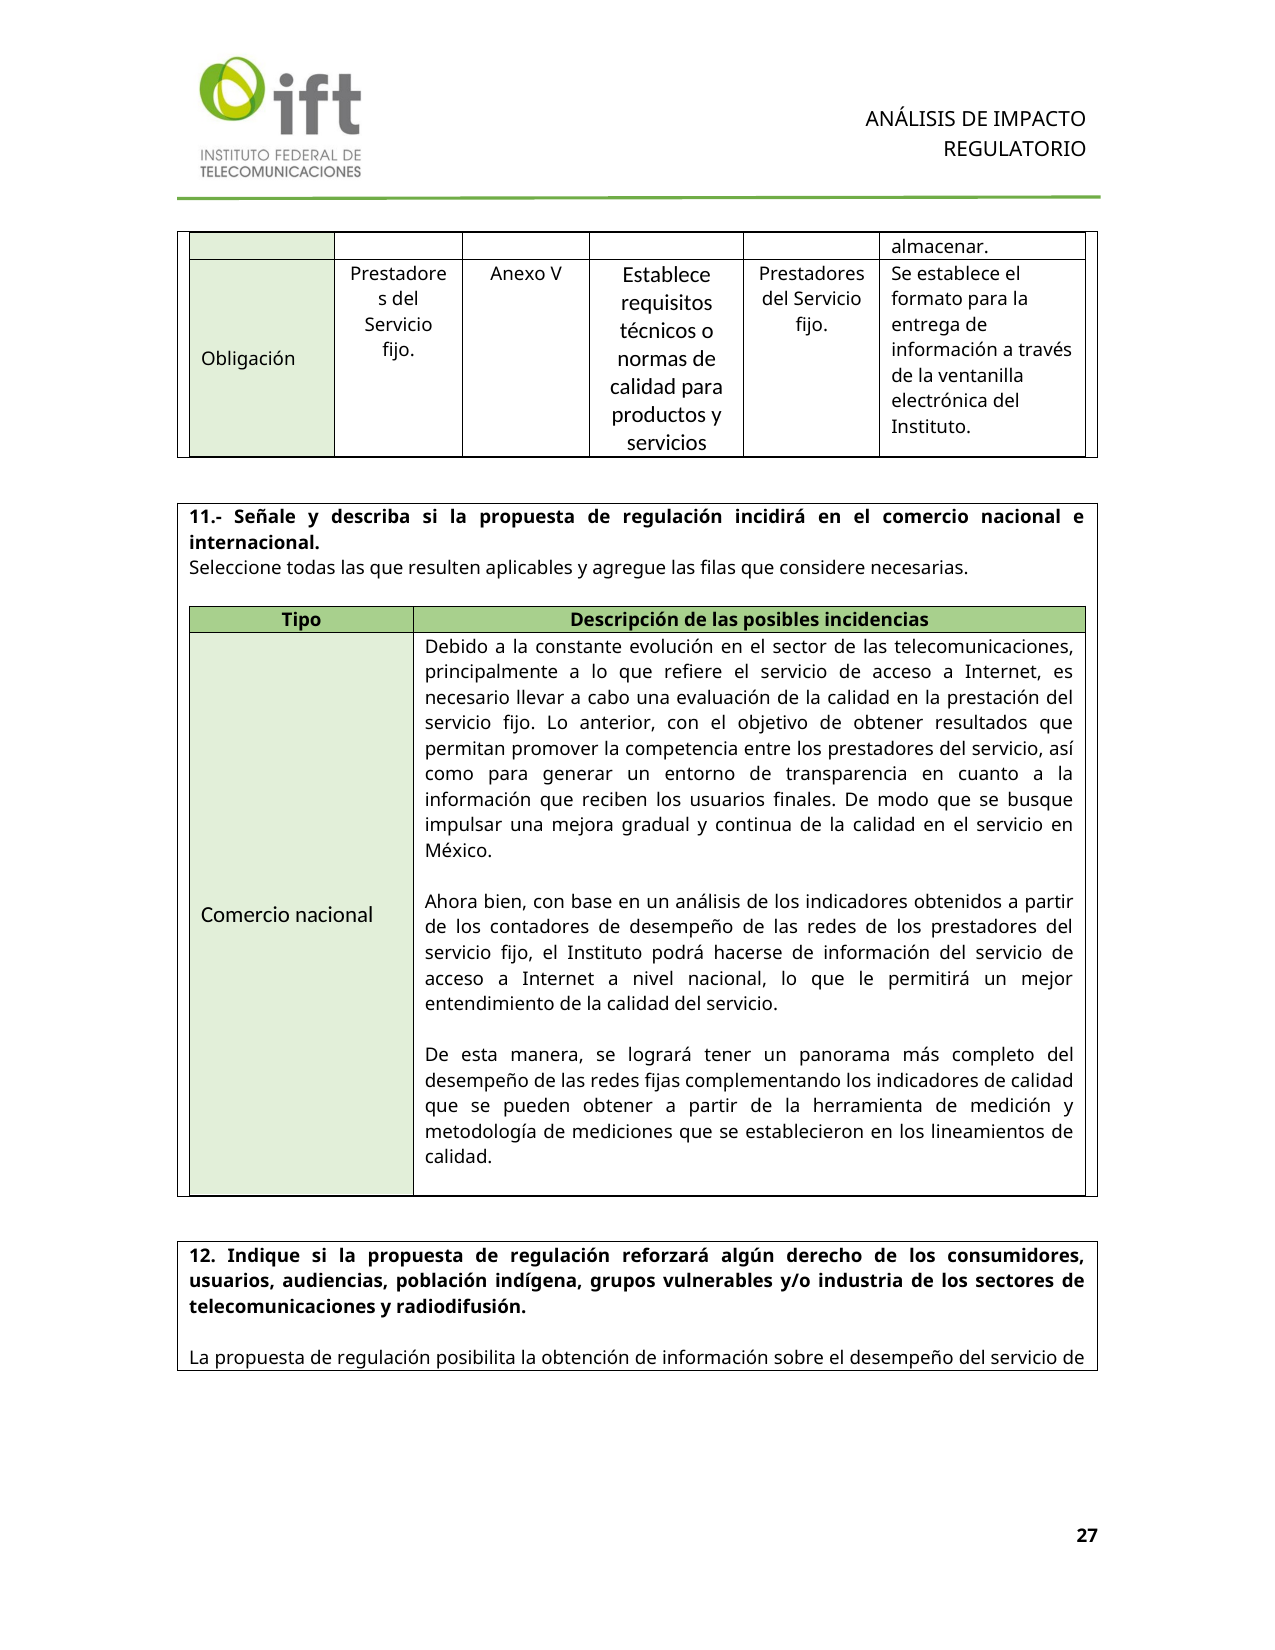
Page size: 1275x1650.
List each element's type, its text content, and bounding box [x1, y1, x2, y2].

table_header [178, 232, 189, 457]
table_header 11.- Señale y describa si la propuesta de regulación incidirá en el comercio nacional e internacional. Seleccione todas las que resulten aplicables y agregue las filas que considere necesarias. [178, 504, 1097, 1196]
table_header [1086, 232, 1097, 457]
picture [177, 52, 390, 196]
